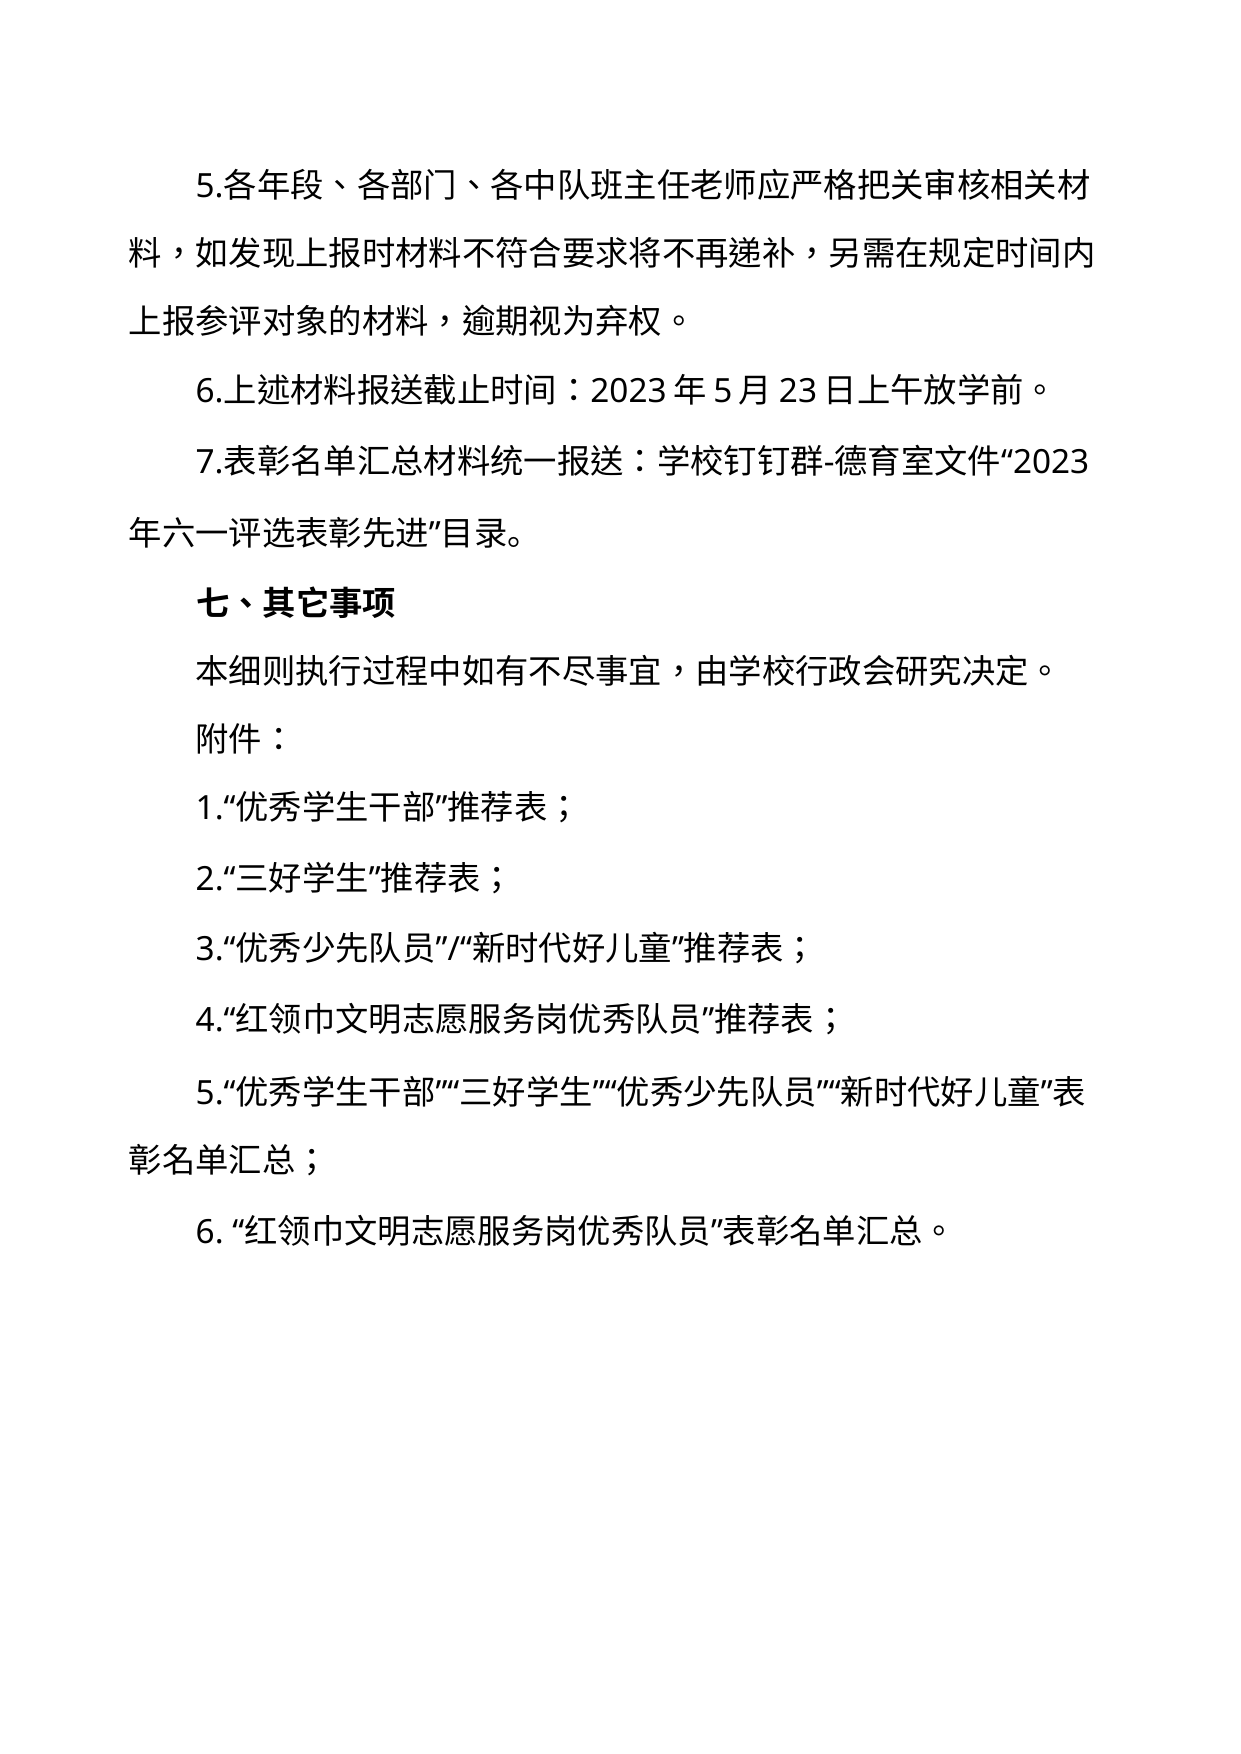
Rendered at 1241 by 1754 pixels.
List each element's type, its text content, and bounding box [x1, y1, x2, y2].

text 4.“红领巾文明志愿服务岗优秀队员”推荐表； [129, 993, 1111, 1041]
text 5.各年段、各部门、各中队班主任老师应严格把关审核相关材料，如发现上报时材料不符合要求将不再递补，另需在规定时间内上报参评对象的材料，逾期视为弃权。 [129, 162, 1111, 344]
text 5.“优秀学生干部”“三好学生”“优秀少先队员”“新时代好儿童”表彰名单汇总； [129, 1065, 1111, 1182]
text 本细则执行过程中如有不尽事宜，由学校行政会研究决定。 [129, 648, 1111, 693]
text 7.表彰名单汇总材料统一报送：学校钉钉群-德育室文件“2023年六一评选表彰先进”目录。 [129, 434, 1111, 555]
text 七、其它事项 [129, 579, 1111, 625]
text 3.“优秀少先队员”/“新时代好儿童”推荐表； [129, 925, 1111, 970]
text 2.“三好学生”推荐表； [129, 852, 1111, 901]
text 1.“优秀学生干部”推荐表； [129, 784, 1111, 829]
text 6.上述材料报送截止时间：2023年5月23日上午放学前。 [129, 366, 1111, 412]
text 附件： [129, 716, 1111, 761]
text 6. “红领巾文明志愿服务岗优秀队员”表彰名单汇总。 [129, 1205, 1111, 1253]
